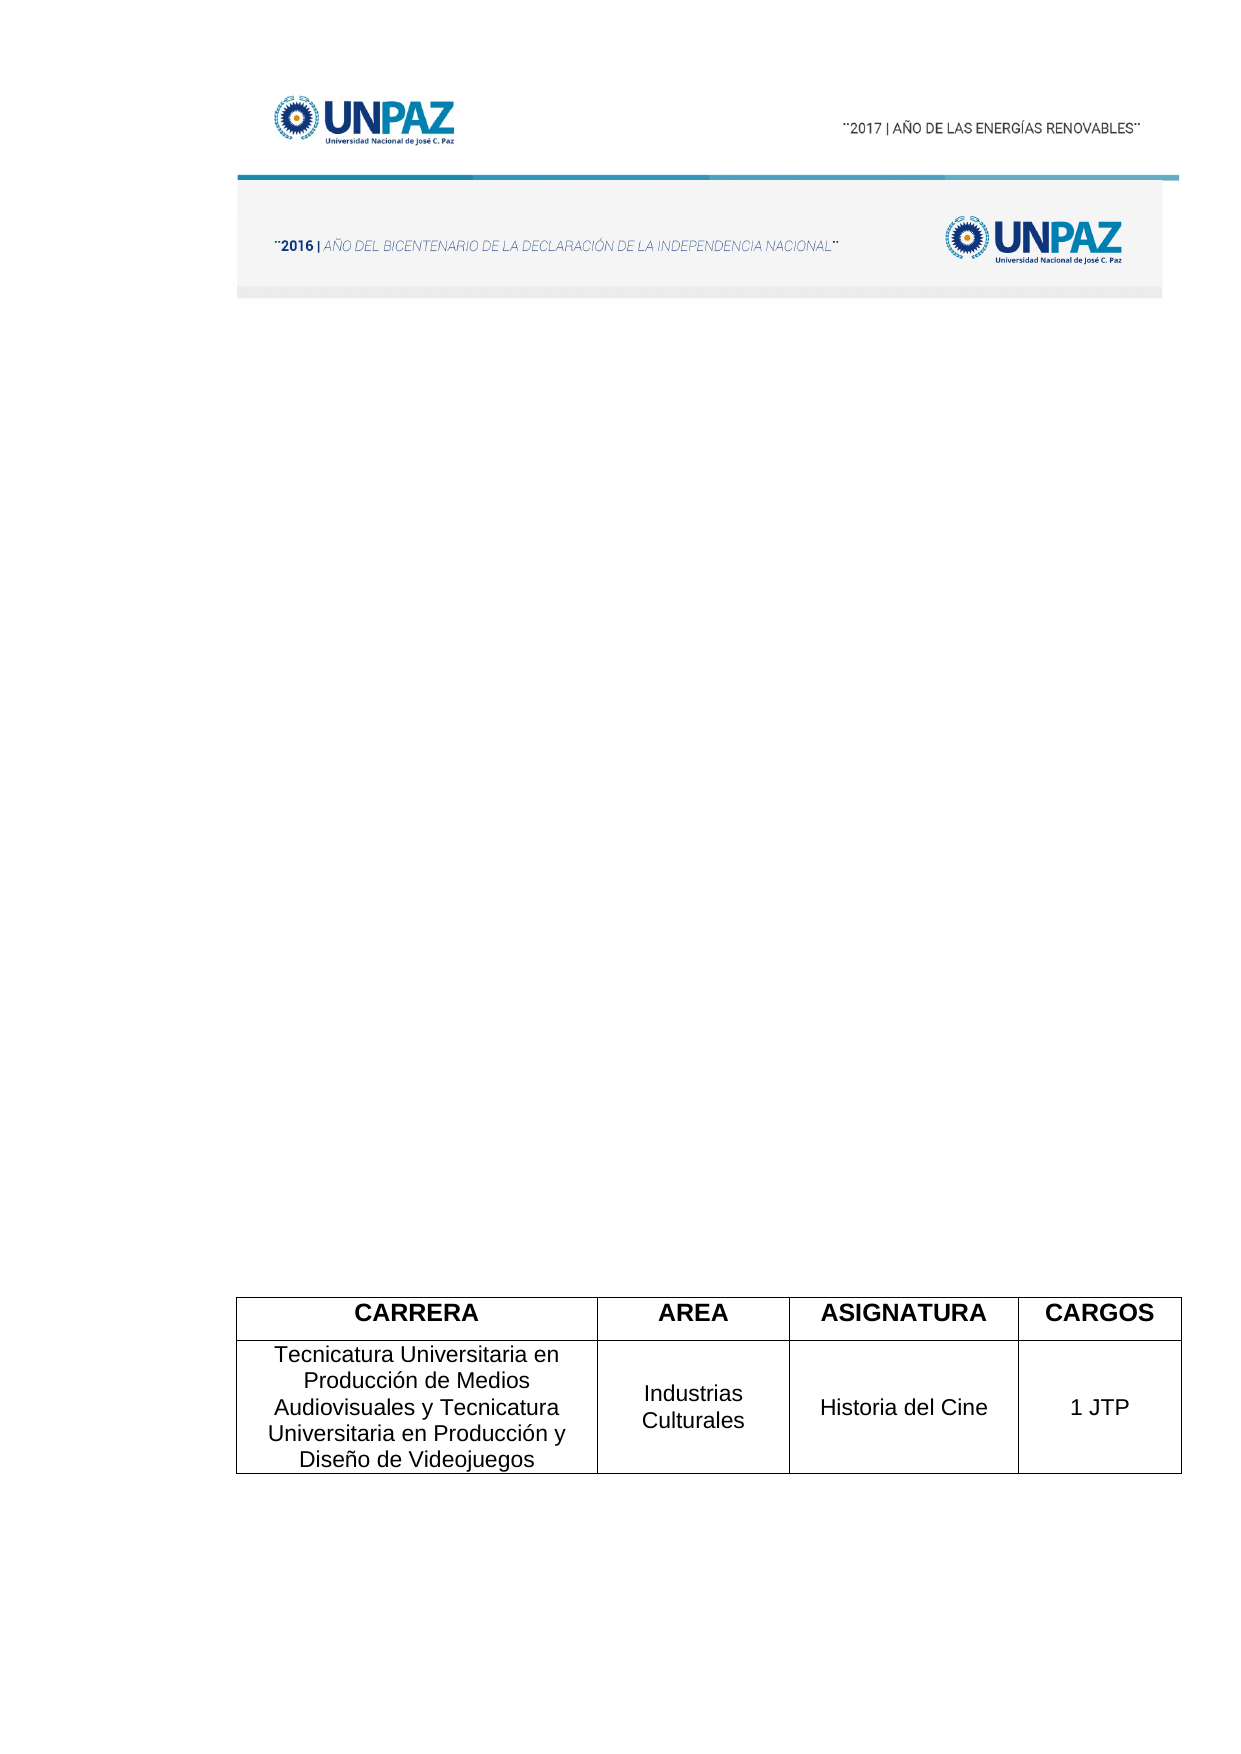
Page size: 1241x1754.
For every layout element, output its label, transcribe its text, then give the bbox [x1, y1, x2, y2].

table_header CARRERA [237, 1298, 597, 1340]
table_cell 1 JTP [1019, 1341, 1181, 1473]
picture [236, 59, 1180, 1297]
table_header ASIGNATURA [790, 1298, 1018, 1340]
table_cell Historia del Cine [790, 1341, 1018, 1473]
table_header CARGOS [1019, 1298, 1181, 1340]
table_header AREA [598, 1298, 789, 1340]
table_cell Industrias Culturales [598, 1341, 789, 1473]
table_cell Tecnicatura Universitaria en Producción de Medios Audiovisuales y Tecnicatura Universitaria en Producción y Diseño de Videojuegos [237, 1341, 597, 1473]
